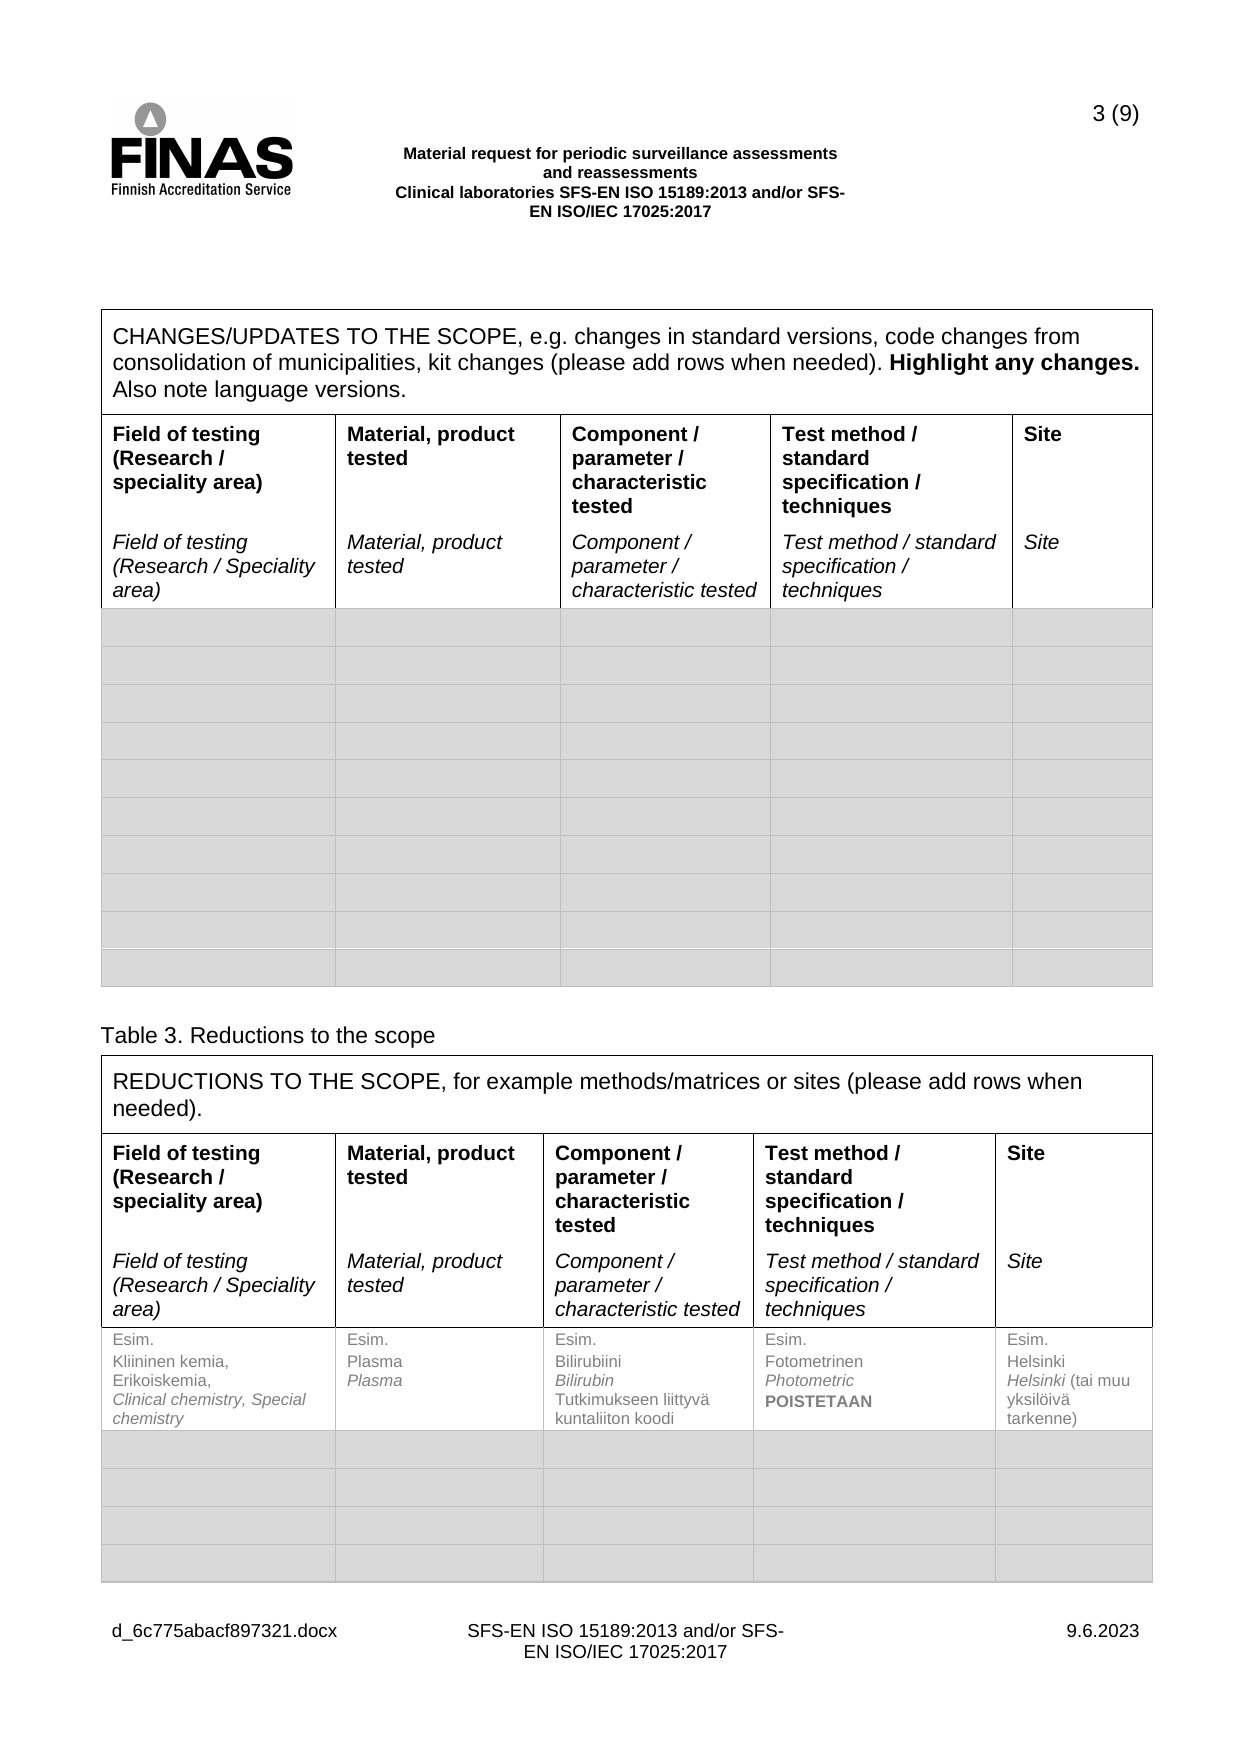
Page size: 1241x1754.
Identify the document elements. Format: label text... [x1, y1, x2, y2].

table_cell [102, 874, 335, 911]
table_cell [1013, 609, 1152, 646]
table_cell [1013, 912, 1152, 948]
table_cell [996, 1507, 1152, 1544]
table_cell [754, 1545, 995, 1581]
table_cell Site [996, 1134, 1152, 1243]
picture [111, 99, 293, 195]
table_cell [561, 685, 770, 722]
table_cell [561, 950, 770, 986]
table_cell [336, 798, 560, 835]
table_cell [102, 723, 335, 759]
table_cell [1013, 685, 1152, 722]
table_cell Component / parameter / characteristic tested [561, 415, 770, 524]
table_cell Material, product tested [336, 1134, 543, 1243]
table_cell [996, 1545, 1152, 1581]
table_cell Esim. Fotometrinen Photometric POISTETAAN [754, 1328, 995, 1430]
table_cell [771, 685, 1012, 722]
table_cell [336, 1507, 543, 1544]
table_cell Test method / standard specification / techniques [771, 415, 1012, 524]
table_cell Component / parameter / characteristic tested [544, 1134, 753, 1243]
table_cell [336, 723, 560, 759]
table_cell [1013, 874, 1152, 911]
table_cell [1013, 836, 1152, 873]
table_cell [336, 836, 560, 873]
table_cell [102, 760, 335, 797]
table_cell [102, 609, 335, 646]
table_cell [1013, 798, 1152, 835]
table_cell [102, 647, 335, 684]
table_cell [561, 723, 770, 759]
table_cell Esim. Helsinki Helsinki (tai muu yksilöivä tarkenne) [996, 1328, 1152, 1430]
table_cell [771, 760, 1012, 797]
table_cell [102, 836, 335, 873]
table_cell [102, 685, 335, 722]
table_header REDUCTIONS TO THE SCOPE, for example methods/matrices or sites (please add rows when needed). [102, 1056, 1152, 1133]
table_cell [561, 798, 770, 835]
table_cell [754, 1507, 995, 1544]
table_cell [561, 647, 770, 684]
table_cell Site [1013, 524, 1152, 608]
table_cell [561, 836, 770, 873]
table_cell [754, 1469, 995, 1506]
table_cell [336, 760, 560, 797]
table_cell [544, 1469, 753, 1506]
table_cell [561, 912, 770, 948]
table_cell Field of testing (Research / speciality area) [102, 415, 335, 524]
table_cell [771, 647, 1012, 684]
table_cell [102, 1545, 335, 1581]
table_cell Test method / standard specification / techniques [754, 1134, 995, 1243]
table_cell [336, 647, 560, 684]
table_cell [336, 685, 560, 722]
text Table 3. Reductions to the scope [100, 1022, 1152, 1048]
table_cell Site [996, 1243, 1152, 1327]
table_cell Field of testing (Research / Speciality area) [102, 524, 335, 608]
table_cell [336, 1545, 543, 1581]
table_cell [771, 950, 1012, 986]
table_cell Component / parameter / characteristic tested [561, 524, 770, 608]
table_cell [336, 950, 560, 986]
table_cell Test method / standard specification / techniques [771, 524, 1012, 608]
table_cell Esim. Kliininen kemia, Erikoiskemia, Clinical chemistry, Special chemistry [102, 1328, 335, 1430]
table_cell [102, 798, 335, 835]
table_cell [996, 1431, 1152, 1468]
table_cell [336, 912, 560, 948]
table_cell [102, 912, 335, 948]
table_cell [544, 1545, 753, 1581]
table_cell [1013, 760, 1152, 797]
table_cell Field of testing (Research / speciality area) [102, 1134, 335, 1243]
table_cell [102, 950, 335, 986]
table_cell [771, 798, 1012, 835]
table_cell [102, 1507, 335, 1544]
table_cell [1013, 950, 1152, 986]
table_cell [561, 760, 770, 797]
table_cell [771, 912, 1012, 948]
table_cell Material, product tested [336, 524, 560, 608]
table_cell [771, 874, 1012, 911]
table_cell Esim. Bilirubiini Bilirubin Tutkimukseen liittyvä kuntaliiton koodi [544, 1328, 753, 1430]
table_cell [336, 609, 560, 646]
table_cell [1013, 723, 1152, 759]
table_cell [102, 1431, 335, 1468]
table_cell Esim. Plasma Plasma [336, 1328, 543, 1430]
table_cell [771, 609, 1012, 646]
table_cell [336, 1469, 543, 1506]
table_cell [771, 723, 1012, 759]
table_cell [1013, 647, 1152, 684]
table_cell [544, 1431, 753, 1468]
table_cell [561, 874, 770, 911]
table_cell Field of testing (Research / Speciality area) [102, 1243, 335, 1327]
table_cell [102, 1469, 335, 1506]
table_header CHANGES/UPDATES TO THE SCOPE, e.g. changes in standard versions, code changes from consolidation of municipalities, kit changes (please add rows when needed). Highlight any changes. Also note language versions. [102, 310, 1152, 414]
table_cell [336, 1431, 543, 1468]
table_cell [336, 874, 560, 911]
table_cell [996, 1469, 1152, 1506]
table_cell Material, product tested [336, 1243, 543, 1327]
table_cell [771, 836, 1012, 873]
table_cell [754, 1431, 995, 1468]
table_cell Material, product tested [336, 415, 560, 524]
table_cell [561, 609, 770, 646]
table_cell Component / parameter / characteristic tested [544, 1243, 753, 1327]
table_cell Site [1013, 415, 1152, 524]
table_cell Test method / standard specification / techniques [754, 1243, 995, 1327]
table_cell [544, 1507, 753, 1544]
